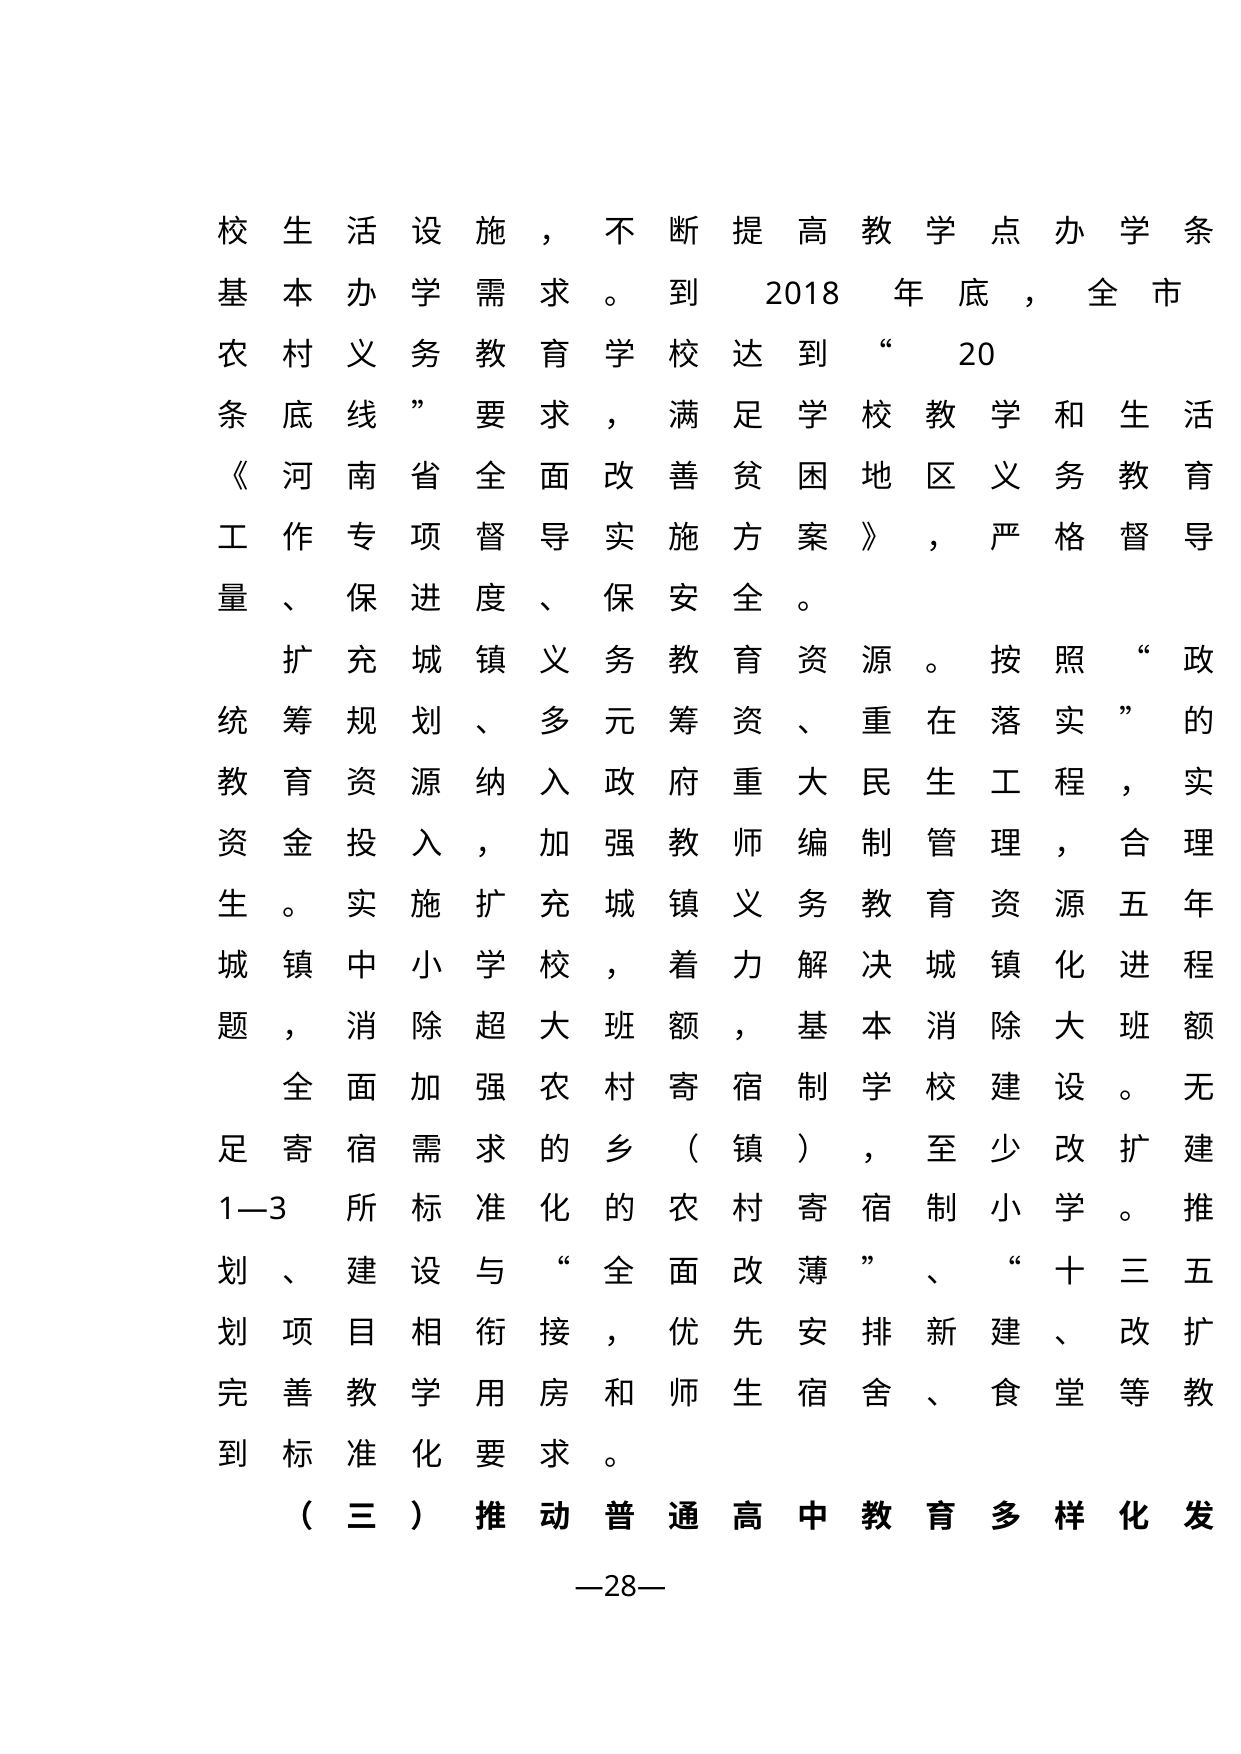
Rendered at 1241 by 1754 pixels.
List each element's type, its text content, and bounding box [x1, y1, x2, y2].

text （三）推动普通高中教育多样化发展 [207, 1483, 1054, 1544]
text 扩充城镇义务教育资源。按照“政府主导、市县为主、统筹规划、多元筹资、重在落实”的要求，把扩充城镇基础教育资源纳入政府重大民生工程，实行目标管理。继续加大资金投入，加强教师编制管理，合理调配师资，合理分流学生。实施扩充城镇义务教育资源五年计划，新建改扩建一批城镇中小学校，着力解决城镇化进程中城镇中小学大班额问题，消除超大班额，基本消除大班额。 [207, 627, 1054, 1055]
text 全面加强农村寄宿制学校建设。无寄宿制小学或不能满足寄宿需求的乡（镇），至少改扩建或新建1—3所标准化的农村寄宿制小学。推动寄宿制小学的规划、建设与“全面改薄”、“十三五”义务教育学校建设规划项目相衔接，优先安排新建、改扩建农村寄宿制学校项目，完善教学用房和师生宿舍、食堂等教学和生活设施，使其达到标准化要求。 [207, 1055, 1054, 1483]
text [207, 199, 1054, 627]
